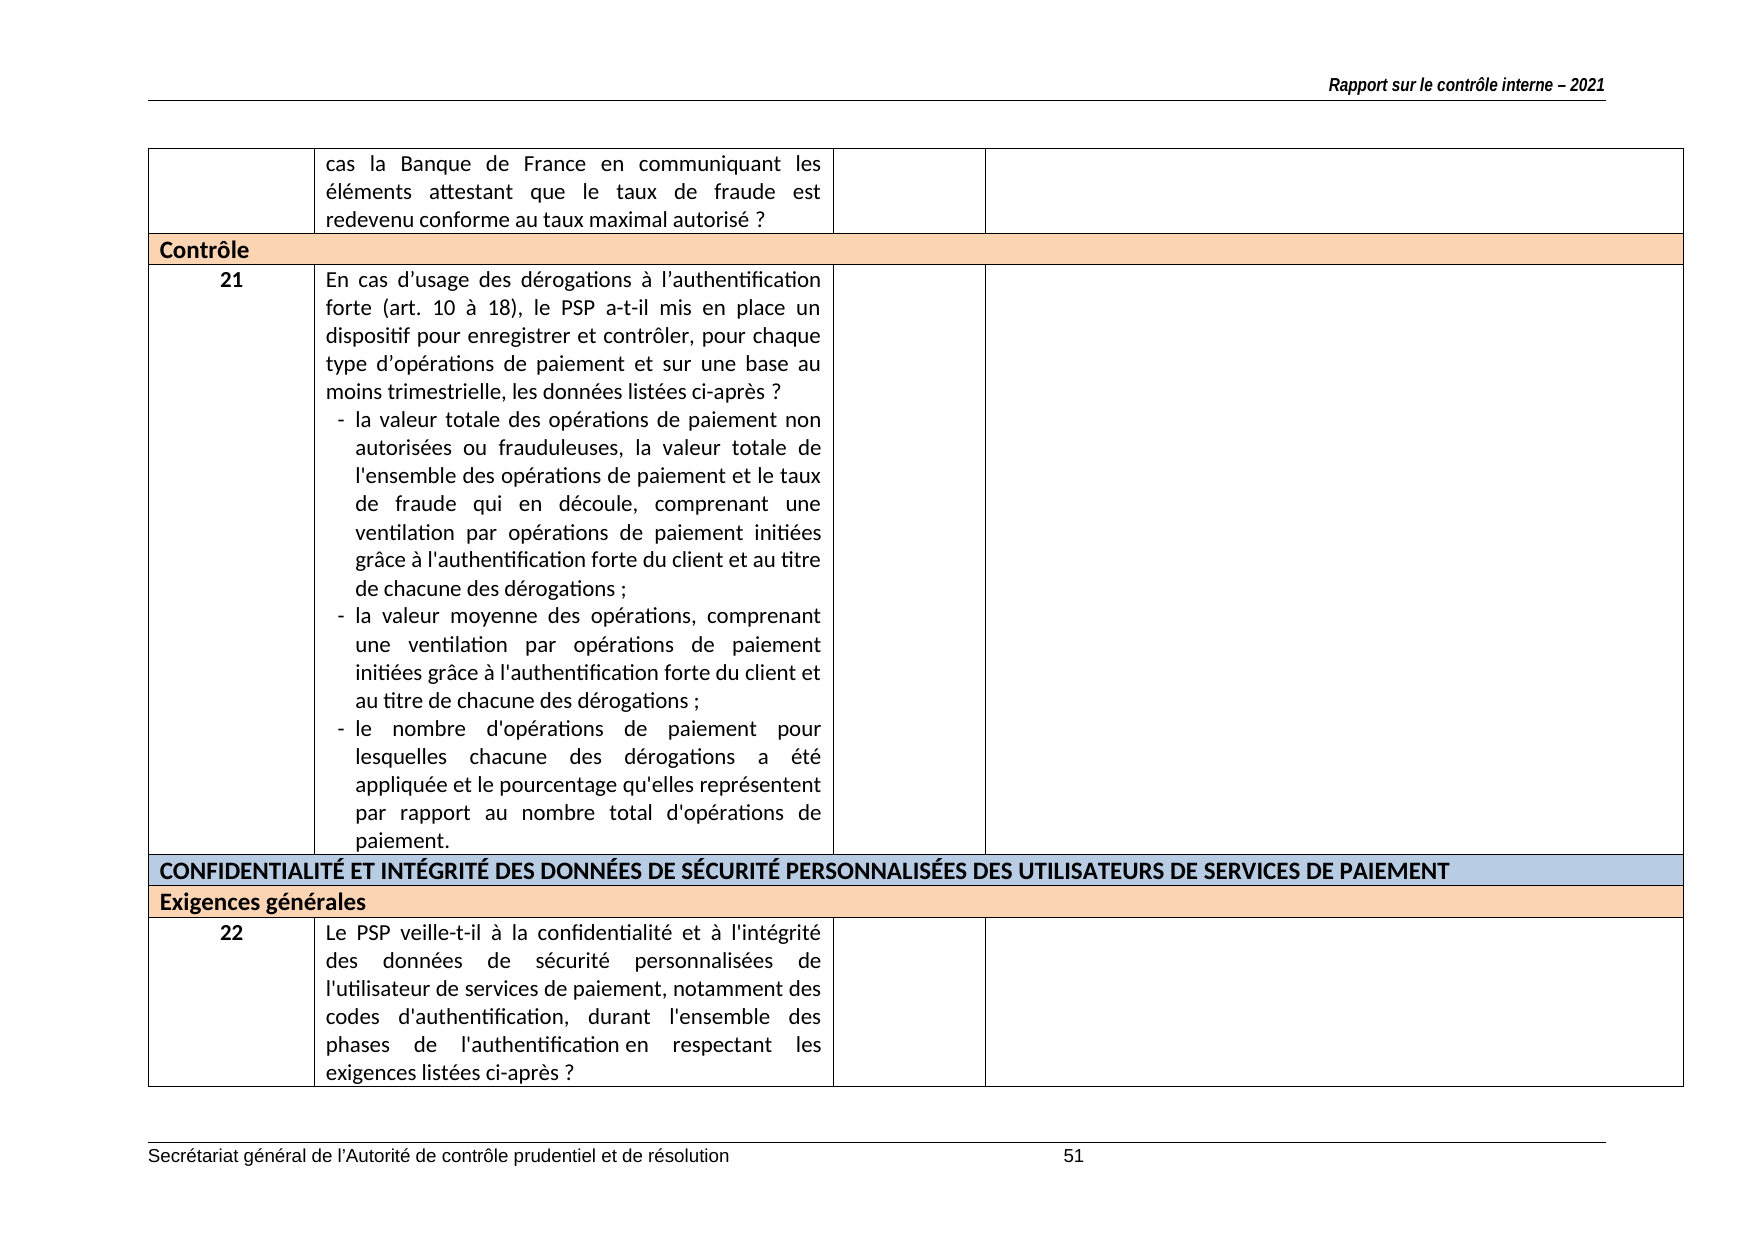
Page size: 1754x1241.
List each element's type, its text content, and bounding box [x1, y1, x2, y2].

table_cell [315, 149, 833, 233]
table_cell [834, 265, 985, 854]
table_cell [315, 918, 833, 1086]
table_cell CONFIDENTIALITÉ ET INTÉGRITÉ DES DONNÉES DE SÉCURITÉ PERSONNALISÉES DES UTILISATEURS DE SERVICES DE PAIEMENT [149, 855, 1683, 885]
table_cell [986, 149, 1683, 233]
table_cell [834, 149, 985, 233]
table_cell 21 [149, 265, 314, 854]
table_cell Exigences générales [149, 886, 1683, 917]
table_cell [834, 918, 985, 1086]
table_cell [986, 918, 1683, 1086]
table_cell 22 [149, 918, 314, 1086]
table_cell En cas d’usage des dérogations à l’authentification forte (art. 10 à 18), le PSP a-t-il mis en place un dispositif pour enregistrer et contrôler, pour chaque type d’opérations de paiement et sur une base au moins trimestrielle, les données listées ci-après ? la valeur totale des opérations de paiement non autorisées ou frauduleuses, la valeur totale de l'ensemble des opérations de paiement et le taux de fraude qui en découle, comprenant une ventilation par opérations de paiement initiées grâce à l'authentification forte du client et au titre de chacune des dérogations ; la valeur moyenne des opérations, comprenant une ventilation par opérations de paiement initiées grâce à l'authentification forte du client et au titre de chacune des dérogations ; le nombre d'opérations de paiement pour lesquelles chacune des dérogations a été appliquée et le pourcentage qu'elles représentent par rapport au nombre total d'opérations de paiement. [315, 265, 833, 854]
table_cell [986, 265, 1683, 854]
table_cell Contrôle [149, 234, 1683, 264]
